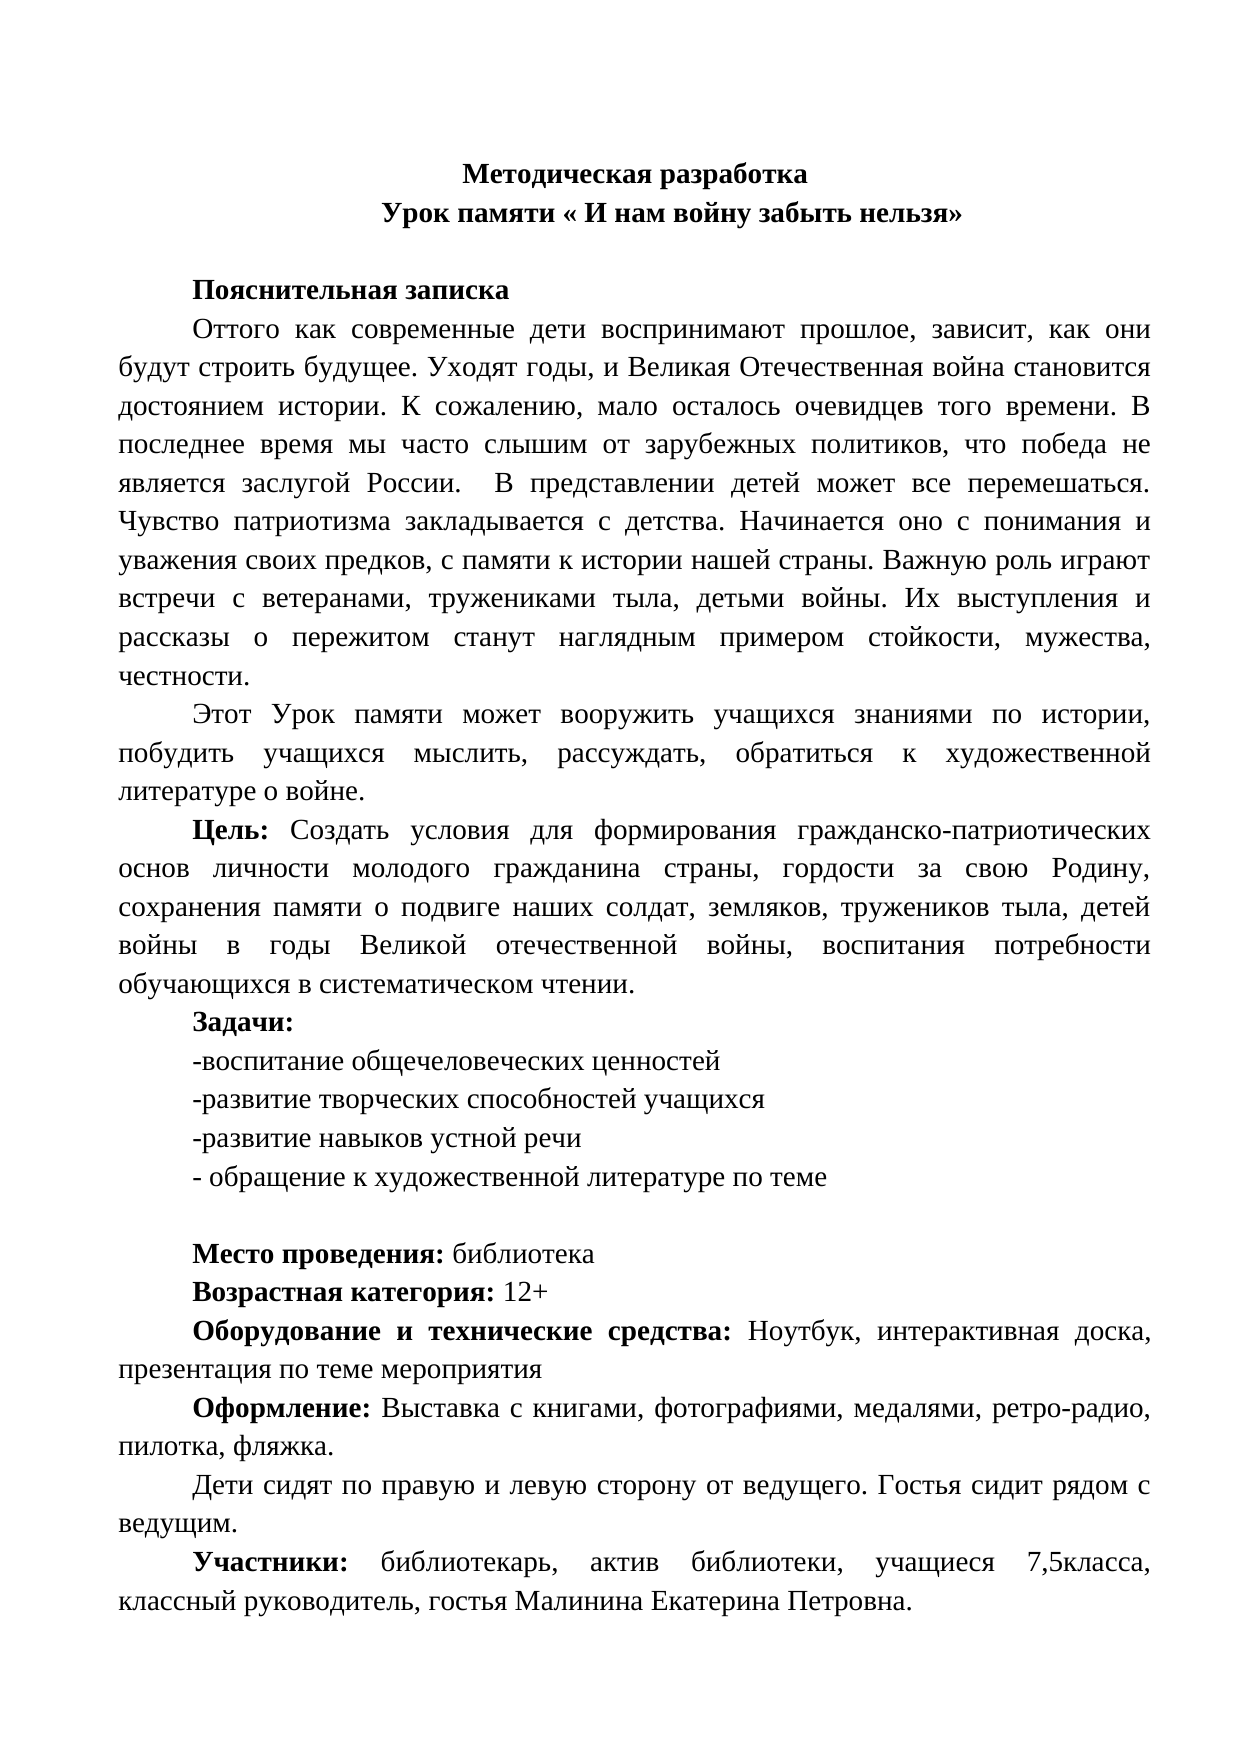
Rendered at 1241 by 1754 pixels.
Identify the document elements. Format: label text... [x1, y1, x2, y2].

text Урок памяти « И нам войну забыть нельзя» [118, 195, 1152, 229]
text Оформление: Выставка с книгами, фотографиями, медалями, ретро-радио, пилотка, фляжка. [118, 1390, 1152, 1462]
text Пояснительная записка [118, 272, 1152, 306]
text -развитие творческих способностей учащихся [118, 1082, 1152, 1115]
text Задачи: [118, 1004, 1152, 1038]
text Возрастная категория: 12+ [118, 1274, 1152, 1308]
text -воспитание общечеловеческих ценностей [118, 1043, 1152, 1077]
text -развитие навыков устной речи [118, 1120, 1152, 1154]
text Оттого как современные дети воспринимают прошлое, зависит, как они будут строить будущее. Уходят годы, и Великая Отечественная война становится достоянием истории. К сожалению, мало осталось очевидцев того времени. В последнее время мы часто слышим от зарубежных политиков, что победа не является заслугой России. В представлении детей может все перемешаться. Чувство патриотизма закладывается с детства. Начинается оно с понимания и уважения своих предков, с памяти к истории нашей страны. Важную роль играют встречи с ветеранами, тружениками тыла, детьми войны. Их выступления и рассказы о пережитом станут наглядным примером стойкости, мужества, честности. [118, 311, 1152, 691]
text Дети сидят по правую и левую сторону от ведущего. Гостья сидит рядом с ведущим. [118, 1467, 1152, 1539]
text Этот Урок памяти может вооружить учащихся знаниями по истории, побудить учащихся мыслить, рассуждать, обратиться к художественной литературе о войне. [118, 696, 1152, 807]
text Методическая разработка [118, 157, 1152, 190]
text Оборудование и технические средства: Ноутбук, интерактивная доска, презентация по теме мероприятия [118, 1313, 1152, 1385]
text Цель: Создать условия для формирования гражданско-патриотических основ личности молодого гражданина страны, гордости за свою Родину, сохранения памяти о подвиге наших солдат, земляков, тружеников тыла, детей войны в годы Великой отечественной войны, воспитания потребности обучающихся в систематическом чтении. [118, 812, 1152, 999]
text Участники: библиотекарь, актив библиотеки, учащиеся 7,5класса, классный руководитель, гостья Малинина Екатерина Петровна. [118, 1544, 1152, 1616]
text - обращение к художественной литературе по теме [118, 1159, 1152, 1192]
text Место проведения: библиотека [118, 1236, 1152, 1269]
